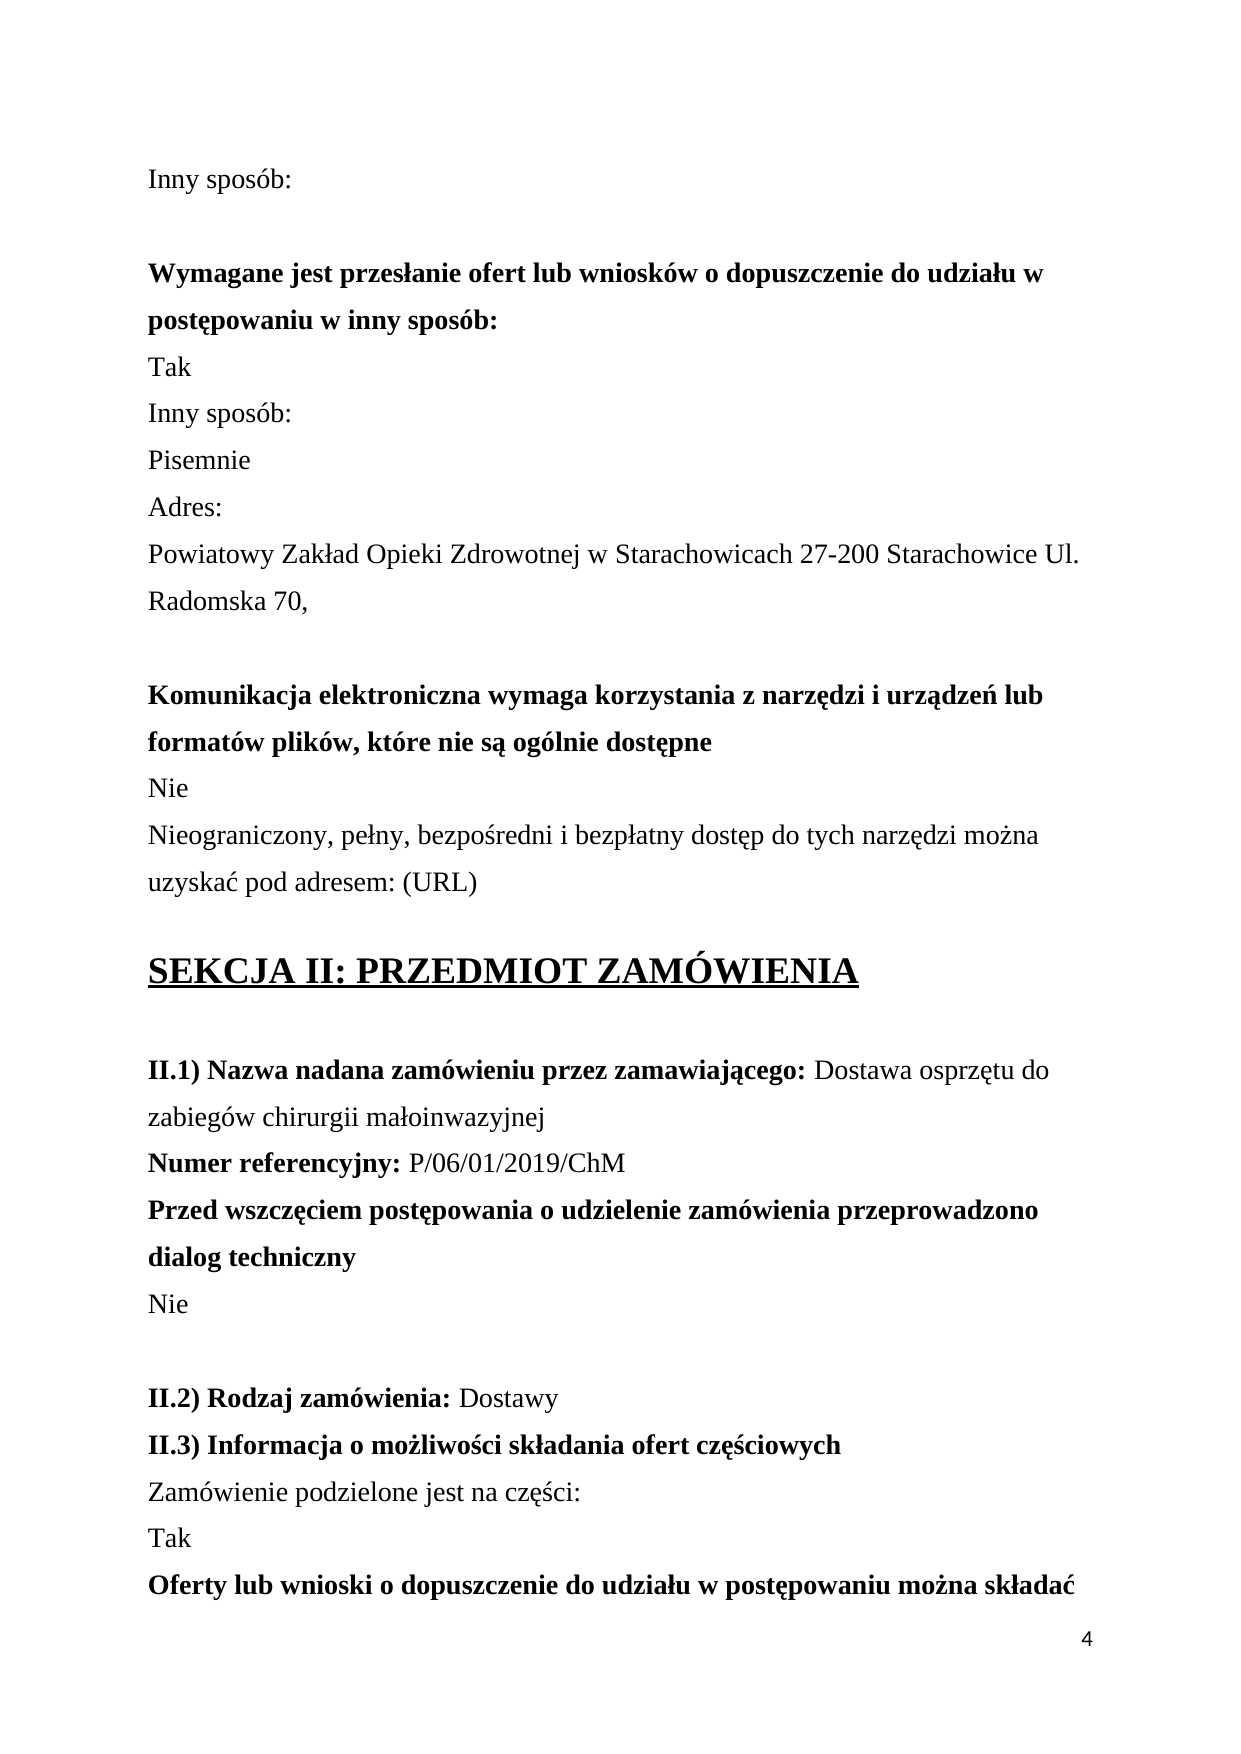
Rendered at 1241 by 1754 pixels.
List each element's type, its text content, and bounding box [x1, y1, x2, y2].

text SEKCJA II: PRZEDMIOT ZAMÓWIENIA [148, 944, 1093, 991]
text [148, 148, 1093, 616]
text II.1) Nazwa nadana zamówieniu przez zamawiającego: Dostawa osprzętu do zabiegów chirurgii małoinwazyjnej Numer referencyjny: P/06/01/2019/ChM Przed wszczęciem postępowania o udzielenie zamówienia przeprowadzono dialog techniczny [148, 991, 1093, 1273]
text Nie Nieograniczony, pełny, bezpośredni i bezpłatny dostęp do tych narzędzi można uzyskać pod adresem: (URL) [148, 757, 1093, 944]
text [148, 1507, 1093, 1601]
text II.2) Rodzaj zamówienia: Dostawy II.3) Informacja o możliwości składania ofert częściowych Zamówienie podzielone jest na części: [148, 1319, 1093, 1507]
text Komunikacja elektroniczna wymaga korzystania z narzędzi i urządzeń lub formatów plików, które nie są ogólnie dostępne [148, 616, 1093, 757]
text Nie [148, 1273, 1093, 1319]
